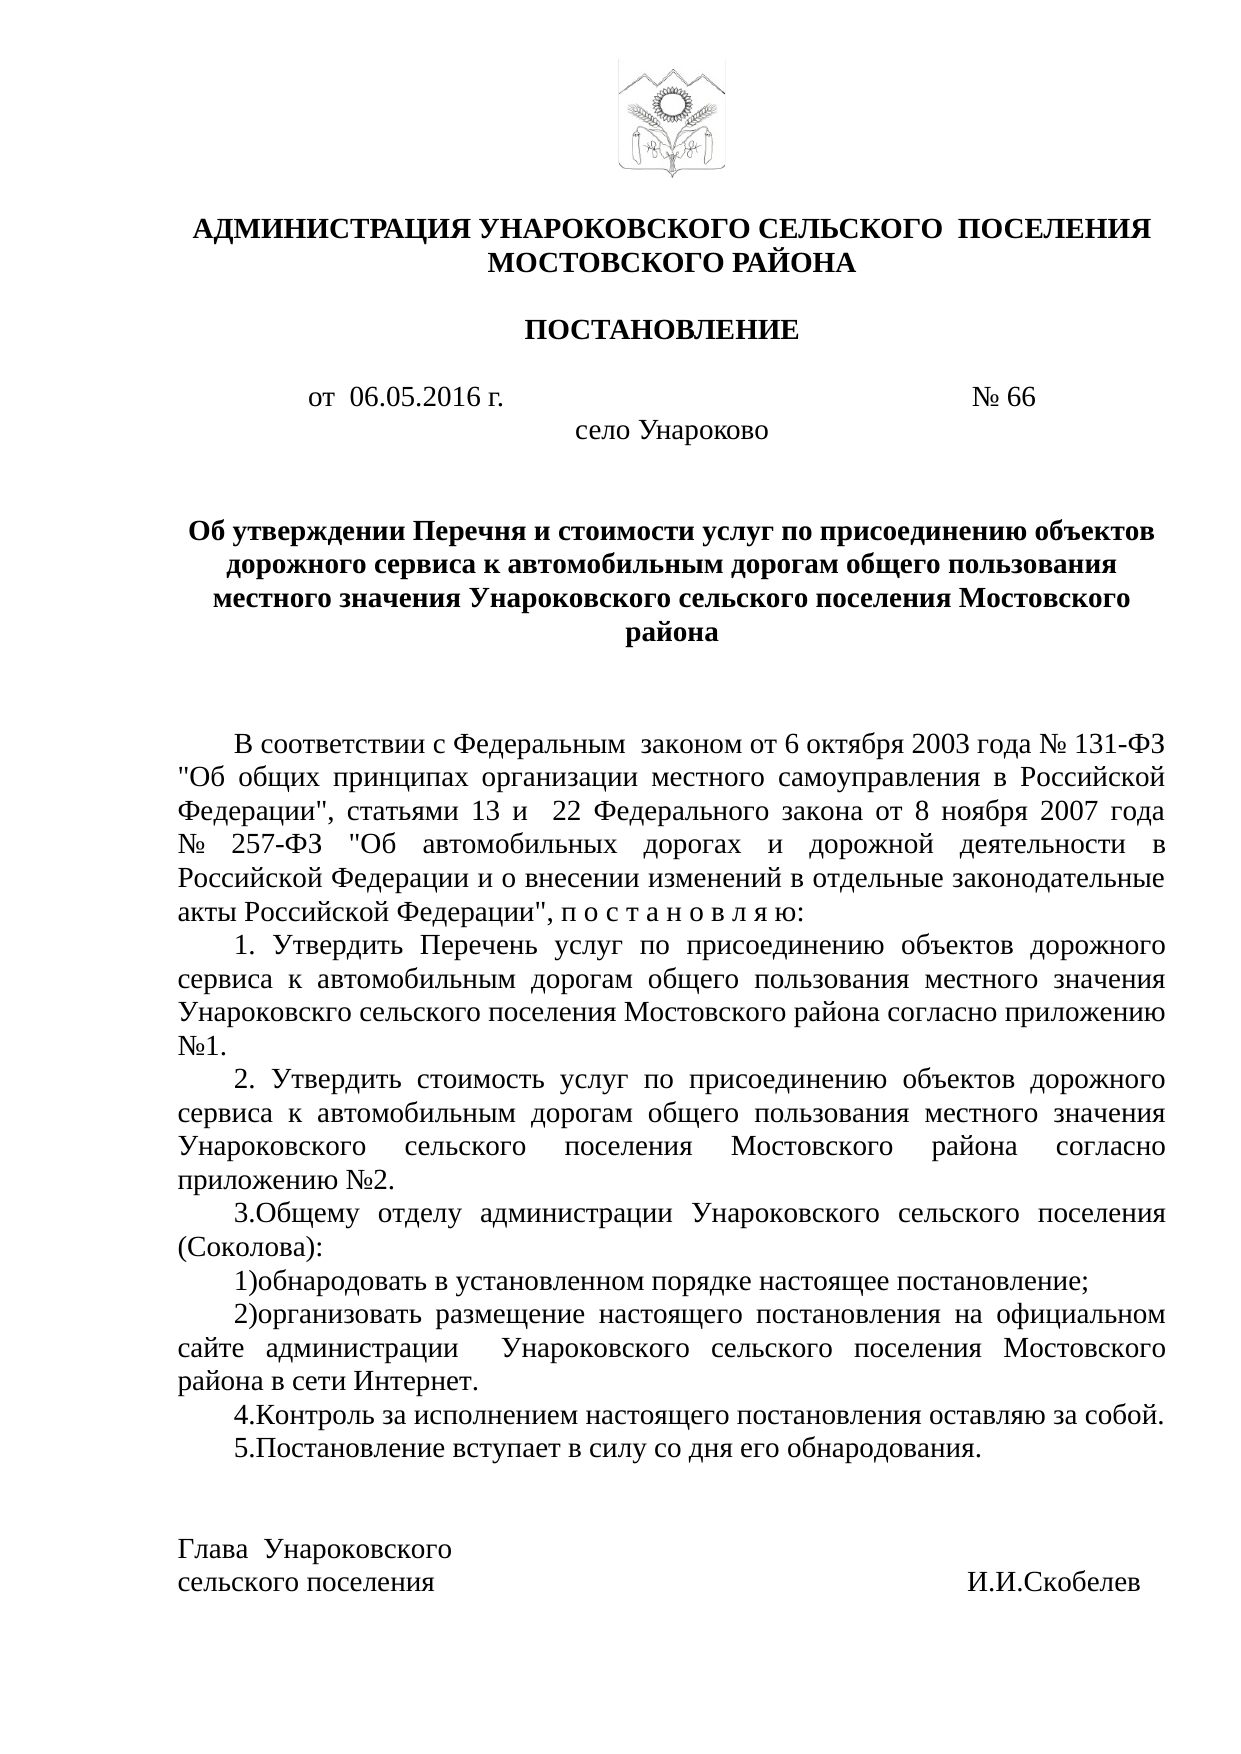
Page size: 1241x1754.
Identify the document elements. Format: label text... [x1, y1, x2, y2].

text 2. Утвердить стоимость услуг по присоединению объектов дорожного сервиса к автомобильным дорогам общего пользования местного значения Унароковского сельского поселения Мостовского района согласно приложению №2. [177, 1061, 1166, 1196]
text АДМИНИСТРАЦИЯ УНАРОКОВСКОГО СЕЛЬСКОГО ПОСЕЛЕНИЯ [177, 211, 1166, 245]
text 4.Контроль за исполнением настоящего постановления оставляю за собой. [177, 1397, 1166, 1430]
text В соответствии с Федеральным законом от 6 октября 2003 года № 131-ФЗ "Об общих принципах организации местного самоуправления в Российской Федерации", статьями 13 и 22 Федерального закона от 8 ноября 2007 года № 257-ФЗ "Об автомобильных дорогах и дорожной деятельности в Российской Федерации и о внесении изменений в отдельные законодательные акты Российской Федерации", п о с т а н о в л я ю: [177, 726, 1166, 927]
text село Унароково [177, 412, 1166, 446]
text Глава Унароковского [177, 1531, 1166, 1564]
text 3.Общему отделу администрации Унароковского сельского поселения (Соколова): [177, 1196, 1166, 1263]
text ПОСТАНОВЛЕНИЕ [177, 312, 1166, 345]
picture [618, 59, 725, 178]
text 5.Постановление вступает в силу со дня его обнародования. [177, 1430, 1166, 1464]
title Об утверждении Перечня и стоимости услуг по присоединению объектов дорожного сервиса к автомобильным дорогам общего пользования местного значения Унароковского сельского поселения Мостовского района [177, 513, 1166, 647]
text сельского поселения И.И.Скобелев [177, 1564, 1166, 1598]
text 1. Утвердить Перечень услуг по присоединению объектов дорожного сервиса к автомобильным дорогам общего пользования местного значения Унароковскго сельского поселения Мостовского района согласно приложению №1. [177, 927, 1166, 1061]
text от 06.05.2016 г. № 66 [177, 379, 1166, 412]
text МОСТОВСКОГО РАЙОНА [177, 245, 1166, 278]
text 1)обнародовать в установленном порядке настоящее постановление; [177, 1263, 1166, 1296]
text 2)организовать размещение настоящего постановления на официальном сайте администрации Унароковского сельского поселения Мостовского района в сети Интернет. [177, 1296, 1166, 1397]
